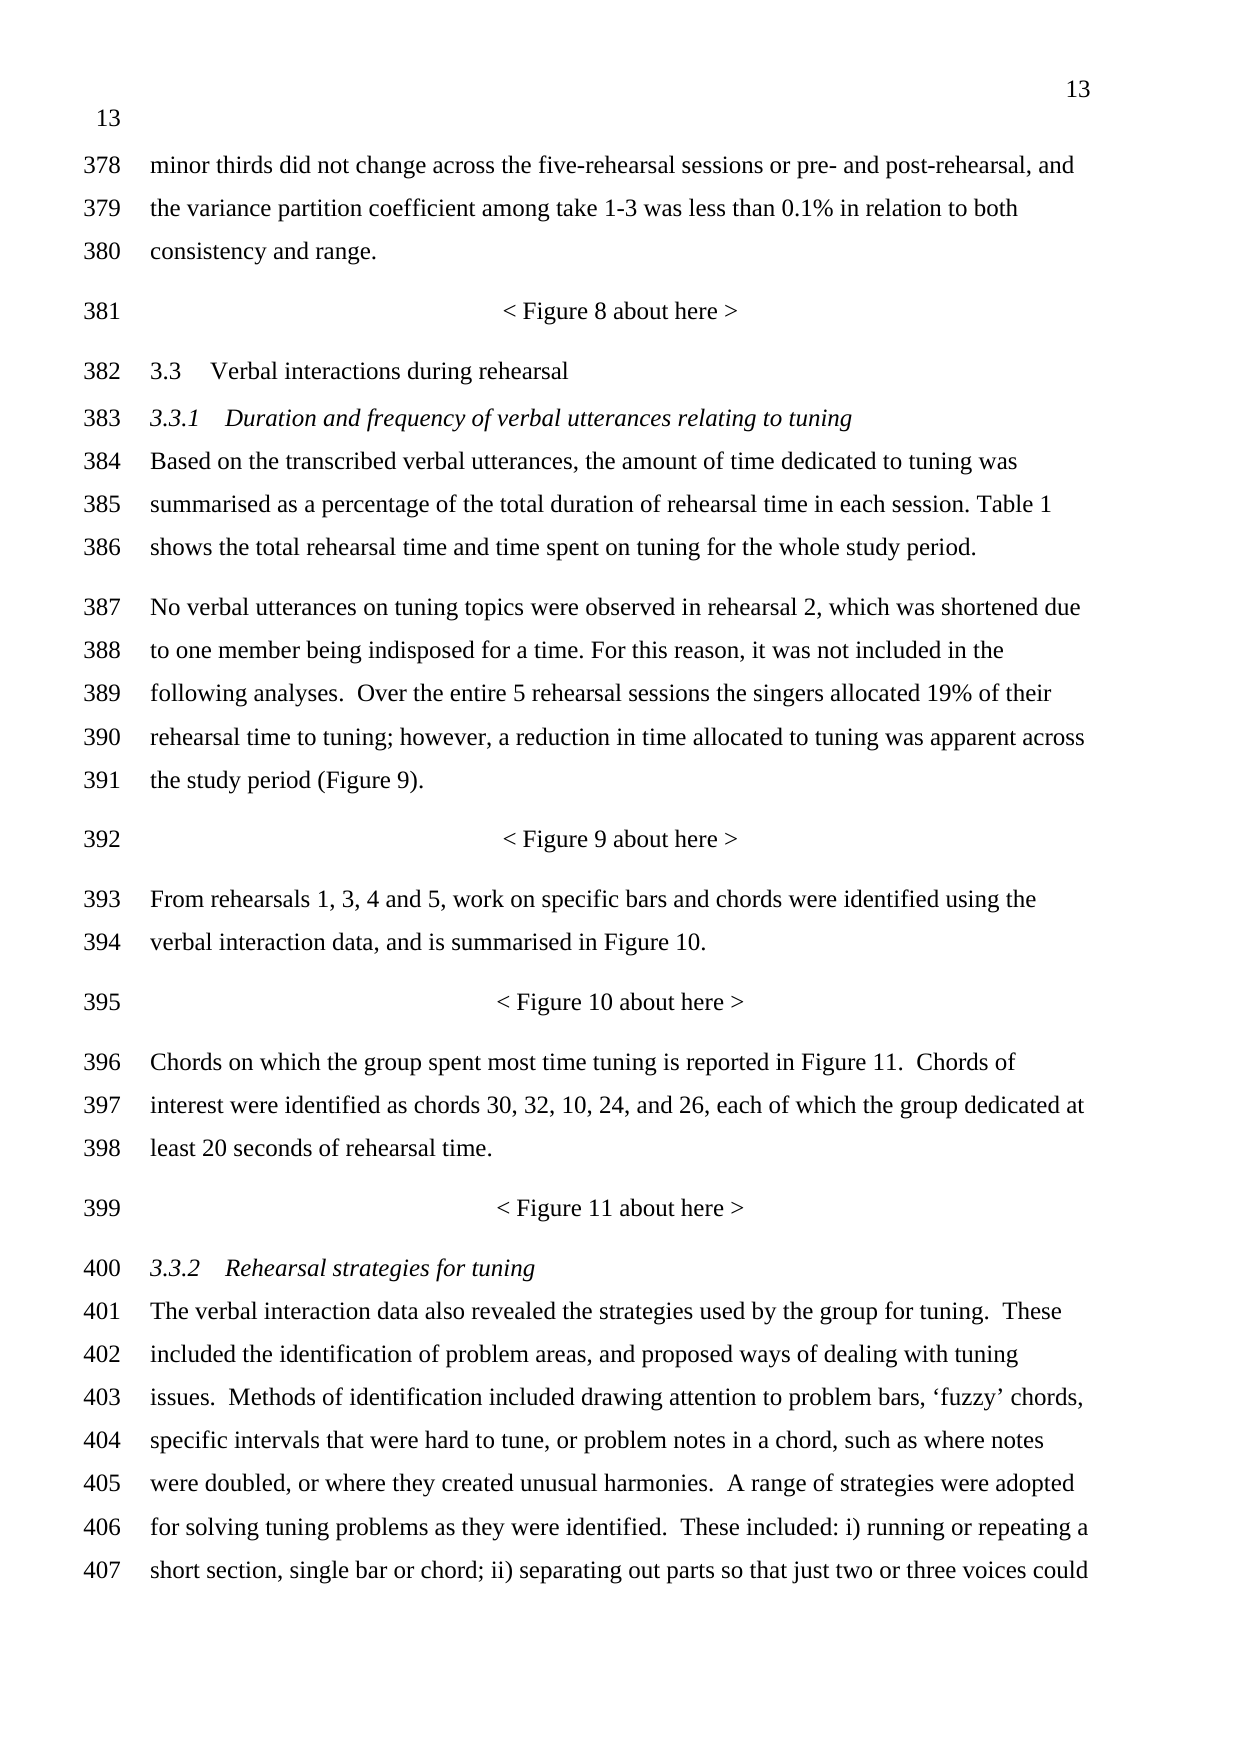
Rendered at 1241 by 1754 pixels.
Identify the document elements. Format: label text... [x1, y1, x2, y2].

text < Figure 8 about here > [150, 296, 1090, 325]
text < Figure 11 about here > [150, 1193, 1090, 1222]
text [150, 150, 1090, 265]
text Based on the transcribed verbal utterances, the amount of time dedicated to tuning was summarised as a percentage of the total duration of rehearsal time in each session. Table 1 shows the total rehearsal time and time spent on tuning for the whole study period. [150, 446, 1090, 561]
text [150, 1296, 1090, 1583]
subtitle Rehearsal strategies for tuning [150, 1253, 1090, 1282]
subtitle Verbal interactions during rehearsal [150, 356, 1090, 384]
text From rehearsals 1, 3, 4 and 5, work on specific bars and chords were identified using the verbal interaction data, and is summarised in Figure 10. [150, 884, 1090, 956]
text < Figure 10 about here > [150, 987, 1090, 1016]
text Chords on which the group spent most time tuning is reported in Figure 11. Chords of interest were identified as chords 30, 32, 10, 24, and 26, each of which the group dedicated at least 20 seconds of rehearsal time. [150, 1047, 1090, 1162]
subtitle Duration and frequency of verbal utterances relating to tuning [150, 403, 1090, 432]
text No verbal utterances on tuning topics were observed in rehearsal 2, which was shortened due to one member being indisposed for a time. For this reason, it was not included in the following analyses. Over the entire 5 rehearsal sessions the singers allocated 19% of their rehearsal time to tuning; however, a reduction in time allocated to tuning was apparent across the study period (Figure 9). [150, 592, 1090, 793]
text < Figure 9 about here > [150, 824, 1090, 853]
